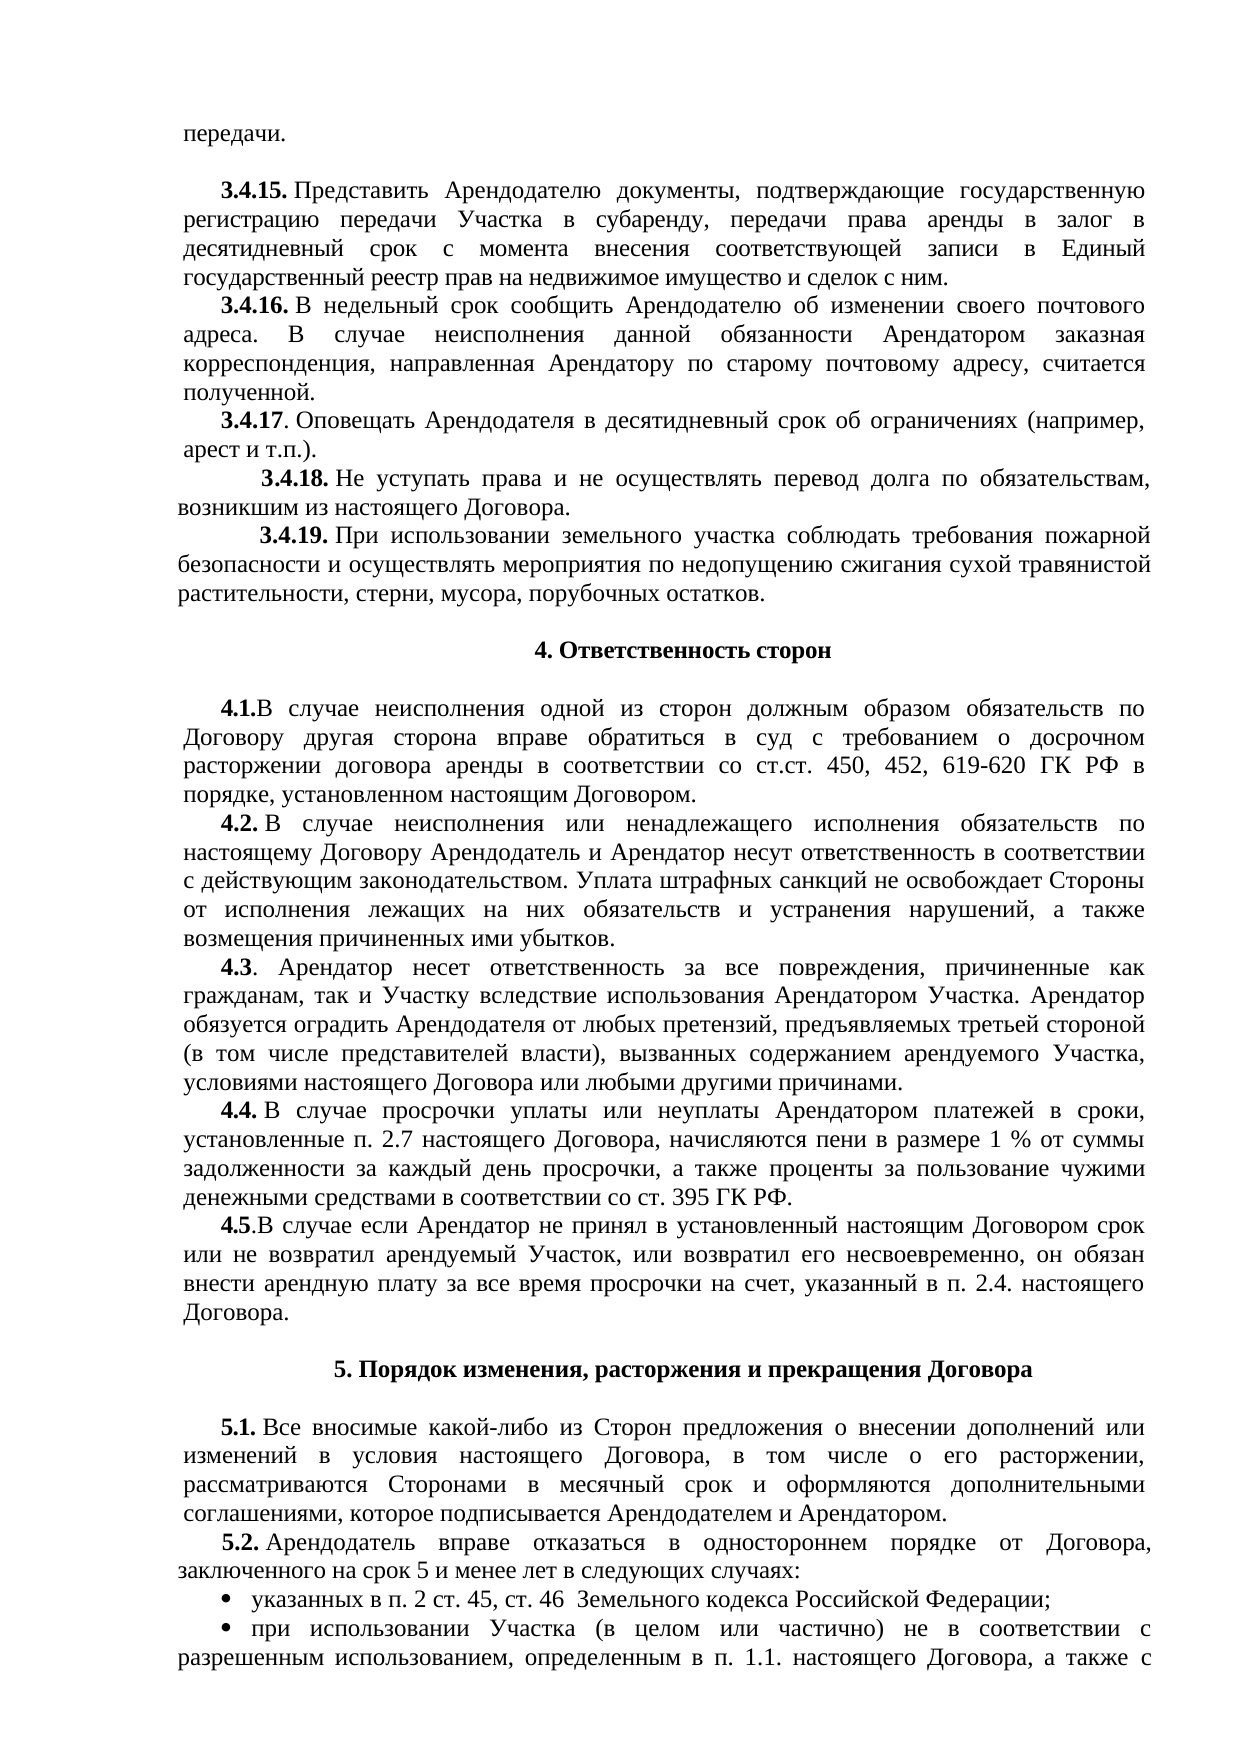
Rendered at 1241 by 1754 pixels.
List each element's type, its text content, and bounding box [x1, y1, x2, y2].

text 3.4.19. При использовании земельного участка соблюдать требования пожарной безопасности и осуществлять мероприятия по недопущению сжигания сухой травянистой растительности, стерни, мусора, порубочных остатков. [177, 521, 1152, 607]
text 3.4.16. В недельный срок сообщить Арендодателю об изменении своего почтового адреса. В случае неисполнения данной обязанности Арендатором заказная корреспонденция, направленная Арендатору по старому почтовому адресу, считается полученной. [183, 291, 1146, 406]
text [183, 118, 1146, 147]
text 5. Порядок изменения, расторжения и прекращения Договора [183, 1354, 1146, 1383]
text 4.1.В случае неисполнения одной из сторон должным образом обязательств по Договору другая сторона вправе обратиться в суд с требованием о досрочном расторжении договора аренды в соответствии со ст.ст. 450, 452, 619-620 ГК РФ в порядке, установленном настоящим Договором. [183, 693, 1146, 808]
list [177, 1613, 1152, 1671]
text 5.2. Арендодатель вправе отказаться в одностороннем порядке от Договора, заключенного на срок 5 и менее лет в следующих случаях: [177, 1527, 1152, 1584]
text 4.5.В случае если Арендатор не принял в установленный настоящим Договором срок или не возвратил арендуемый Участок, или возвратил его несвоевременно, он обязан внести арендную плату за все время просрочки на счет, указанный в п. 2.4. настоящего Договора. [183, 1211, 1146, 1326]
text 4.2. В случае неисполнения или ненадлежащего исполнения обязательств по настоящему Договору Арендодатель и Арендатор несут ответственность в соответствии с действующим законодательством. Уплата штрафных санкций не освобождает Стороны от исполнения лежащих на них обязательств и устранения нарушений, а также возмещения причиненных ими убытков. [183, 808, 1146, 952]
list указанных в п. 2 ст. 45, ст. 46 Земельного кодекса Российской Федерации; [177, 1584, 1152, 1613]
text 3.4.17. Оповещать Арендодателя в десятидневный срок об ограничениях (например, арест и т.п.). [183, 406, 1146, 463]
text 3.4.15. Представить Арендодателю документы, подтверждающие государственную регистрацию передачи Участка в субаренду, передачи права аренды в залог в десятидневный срок с момента внесения соответствующей записи в Единый государственный реестр прав на недвижимое имущество и сделок с ним. [183, 176, 1146, 291]
text 5.1. Все вносимые какой-либо из Сторон предложения о внесении дополнений или изменений в условия настоящего Договора, в том числе о его расторжении, рассматриваются Сторонами в месячный срок и оформляются дополнительными соглашениями, которое подписывается Арендодателем и Арендатором. [183, 1412, 1146, 1527]
text 4. Ответственность сторон [183, 636, 1146, 664]
text 4.3. Арендатор несет ответственность за все повреждения, причиненные как гражданам, так и Участку вследствие использования Арендатором Участка. Арендатор обязуется оградить Арендодателя от любых претензий, предъявляемых третьей стороной (в том числе представителей власти), вызванных содержанием арендуемого Участка, условиями настоящего Договора или любыми другими причинами. [183, 952, 1146, 1096]
text 3.4.18. Не уступать права и не осуществлять перевод долга по обязательствам, возникшим из настоящего Договора. [177, 463, 1152, 521]
text 4.4. В случае просрочки уплаты или неуплаты Арендатором платежей в сроки, установленные п. 2.7 настоящего Договора, начисляются пени в размере 1 % от суммы задолженности за каждый день просрочки, а также проценты за пользование чужими денежными средствами в соответствии со ст. 395 ГК РФ. [183, 1096, 1146, 1211]
